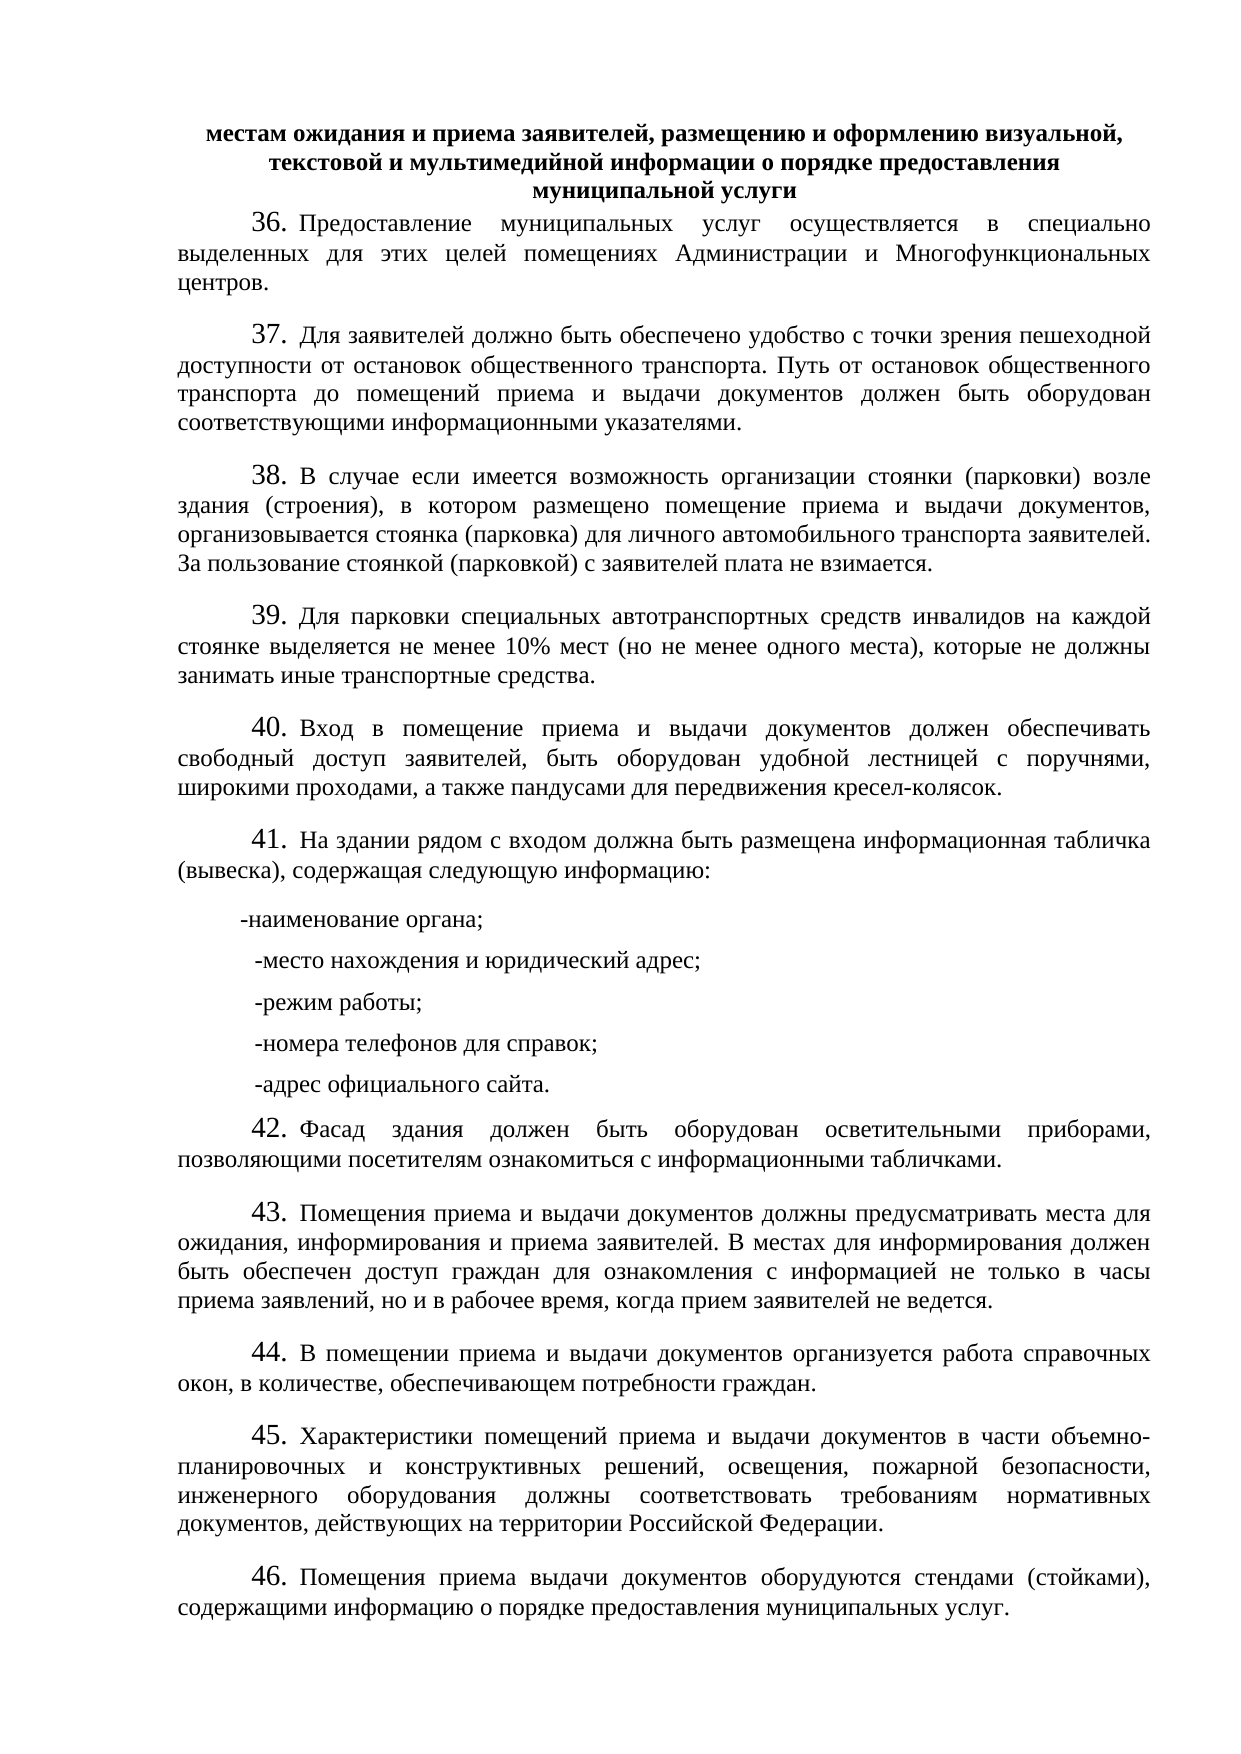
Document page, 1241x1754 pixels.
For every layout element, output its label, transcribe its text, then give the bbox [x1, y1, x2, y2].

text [177, 118, 1152, 204]
text -режим работы; [177, 987, 1152, 1016]
text -адрес официального сайта. [177, 1069, 1152, 1098]
list Вход в помещение приема и выдачи документов должен обеспечивать свободный доступ заявителей, быть оборудован удобной лестницей с поручнями, широкими проходами, а также пандусами для передвижения кресел-колясок. [177, 709, 1152, 800]
list В случае если имеется возможность организации стоянки (парковки) возле здания (строения), в котором размещено помещение приема и выдачи документов, организовывается стоянка (парковка) для личного автомобильного транспорта заявителей. За пользование стоянкой (парковкой) с заявителей плата не взимается. [177, 457, 1152, 577]
list Помещения приема и выдачи документов должны предусматривать места для ожидания, информирования и приема заявителей. В местах для информирования должен быть обеспечен доступ граждан для ознакомления с информацией не только в часы приема заявлений, но и в рабочее время, когда прием заявителей не ведется. [177, 1194, 1152, 1313]
list Фасад здания должен быть оборудован осветительными приборами, позволяющими посетителям ознакомиться с информационными табличками. [177, 1111, 1152, 1173]
text -наименование органа; [177, 904, 1152, 933]
list Предоставление муниципальных услуг осуществляется в специально выделенных для этих целей помещениях Администрации и Многофункциональных центров. [177, 204, 1152, 295]
list В помещении приема и выдачи документов организуется работа справочных окон, в количестве, обеспечивающем потребности граждан. [177, 1334, 1152, 1397]
list Помещения приема выдачи документов оборудуются стендами (стойками), содержащими информацию о порядке предоставления муниципальных услуг. [177, 1558, 1152, 1620]
text -номера телефонов для справок; [177, 1028, 1152, 1057]
list Для заявителей должно быть обеспечено удобство с точки зрения пешеходной доступности от остановок общественного транспорта. Путь от остановок общественного транспорта до помещений приема и выдачи документов должен быть оборудован соответствующими информационными указателями. [177, 316, 1152, 436]
list Для парковки специальных автотранспортных средств инвалидов на каждой стоянке выделяется не менее 10% мест (но не менее одного места), которые не должны занимать иные транспортные средства. [177, 597, 1152, 688]
text -место нахождения и юридический адрес; [177, 946, 1152, 974]
list Характеристики помещений приема и выдачи документов в части объемно-планировочных и конструктивных решений, освещения, пожарной безопасности, инженерного оборудования должны соответствовать требованиям нормативных документов, действующих на территории Российской Федерации. [177, 1417, 1152, 1537]
list На здании рядом с входом должна быть размещена информационная табличка (вывеска), содержащая следующую информацию: [177, 821, 1152, 883]
